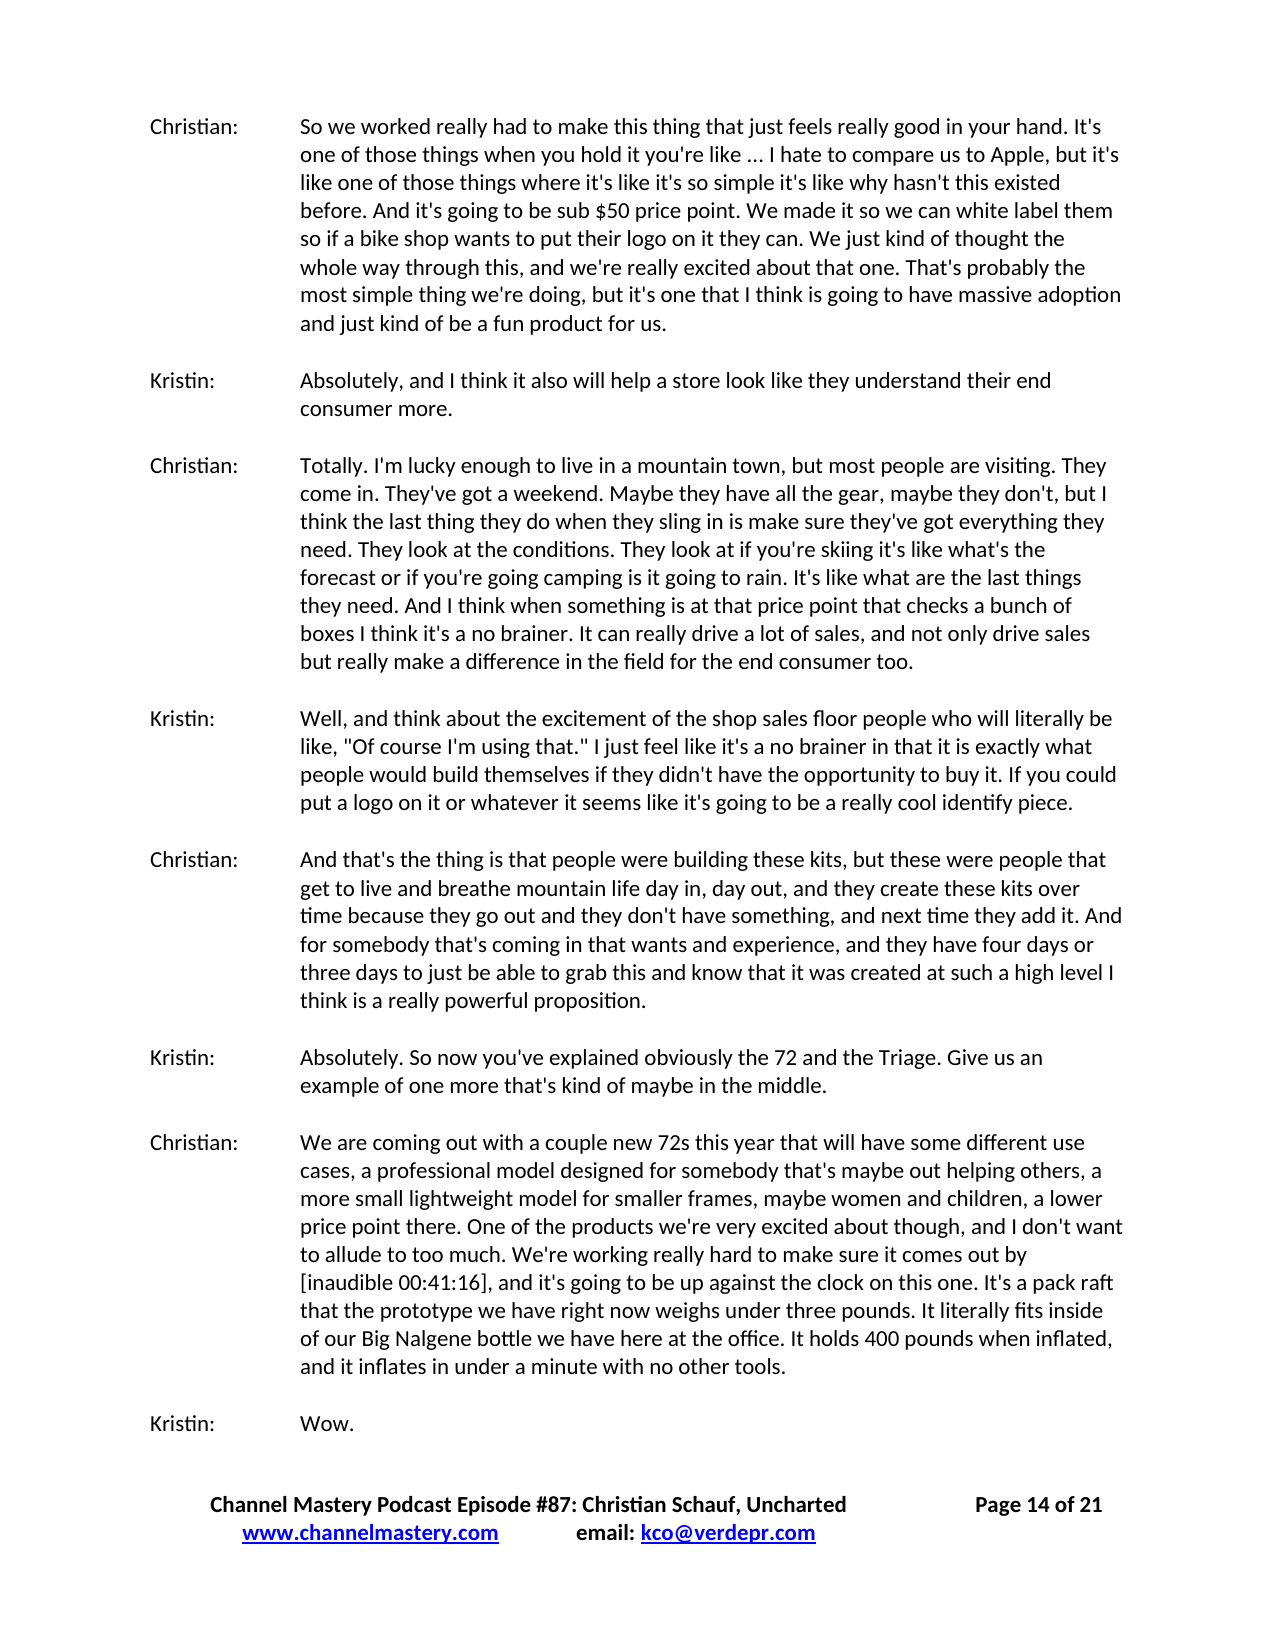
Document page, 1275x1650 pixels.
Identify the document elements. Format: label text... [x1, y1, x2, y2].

text Kristin: Wow. [150, 1409, 1125, 1437]
text Christian: And that's the thing is that people were building these kits, but these were people that get to live and breathe mountain life day in, day out, and they create these kits over time because they go out and they don't have something, and next time they add it. And for somebody that's coming in that wants and experience, and they have four days or three days to just be able to grab this and know that it was created at such a high level I think is a really powerful proposition. [150, 846, 1125, 1014]
text Kristin: Absolutely. So now you've explained obviously the 72 and the Triage. Give us an example of one more that's kind of maybe in the middle. [150, 1043, 1125, 1099]
text Christian: So we worked really had to make this thing that just feels really good in your hand. It's one of those things when you hold it you're like ... I hate to compare us to Apple, but it's like one of those things where it's like it's so simple it's like why hasn't this existed before. And it's going to be sub $50 price point. We made it so we can white label them so if a bike shop wants to put their logo on it they can. We just kind of thought the whole way through this, and we're really excited about that one. That's probably the most simple thing we're doing, but it's one that I think is going to have massive adoption and just kind of be a fun product for us. [150, 112, 1125, 337]
text Christian: We are coming out with a couple new 72s this year that will have some different use cases, a professional model designed for somebody that's maybe out helping others, a more small lightweight model for smaller frames, maybe women and children, a lower price point there. One of the products we're very excited about though, and I don't want to allude to too much. We're working really hard to make sure it comes out by [inaudible 00:41:16], and it's going to be up against the clock on this one. It's a pack raft that the prototype we have right now weighs under three pounds. It literally fits inside of our Big Nalgene bottle we have here at the office. It holds 400 pounds when inflated, and it inflates in under a minute with no other tools. [150, 1128, 1125, 1380]
text Kristin: Absolutely, and I think it also will help a store look like they understand their end consumer more. [150, 366, 1125, 422]
text Kristin: Well, and think about the excitement of the shop sales floor people who will literally be like, "Of course I'm using that." I just feel like it's a no brainer in that it is exactly what people would build themselves if they didn't have the opportunity to buy it. If you could put a logo on it or whatever it seems like it's going to be a really cool identify piece. [150, 704, 1125, 816]
text Christian: Totally. I'm lucky enough to live in a mountain town, but most people are visiting. They come in. They've got a weekend. Maybe they have all the gear, maybe they don't, but I think the last thing they do when they sling in is make sure they've got everything they need. They look at the conditions. They look at if you're skiing it's like what's the forecast or if you're going camping is it going to rain. It's like what are the last things they need. And I think when something is at that price point that checks a bunch of boxes I think it's a no brainer. It can really drive a lot of sales, and not only drive sales but really make a difference in the field for the end consumer too. [150, 451, 1125, 675]
